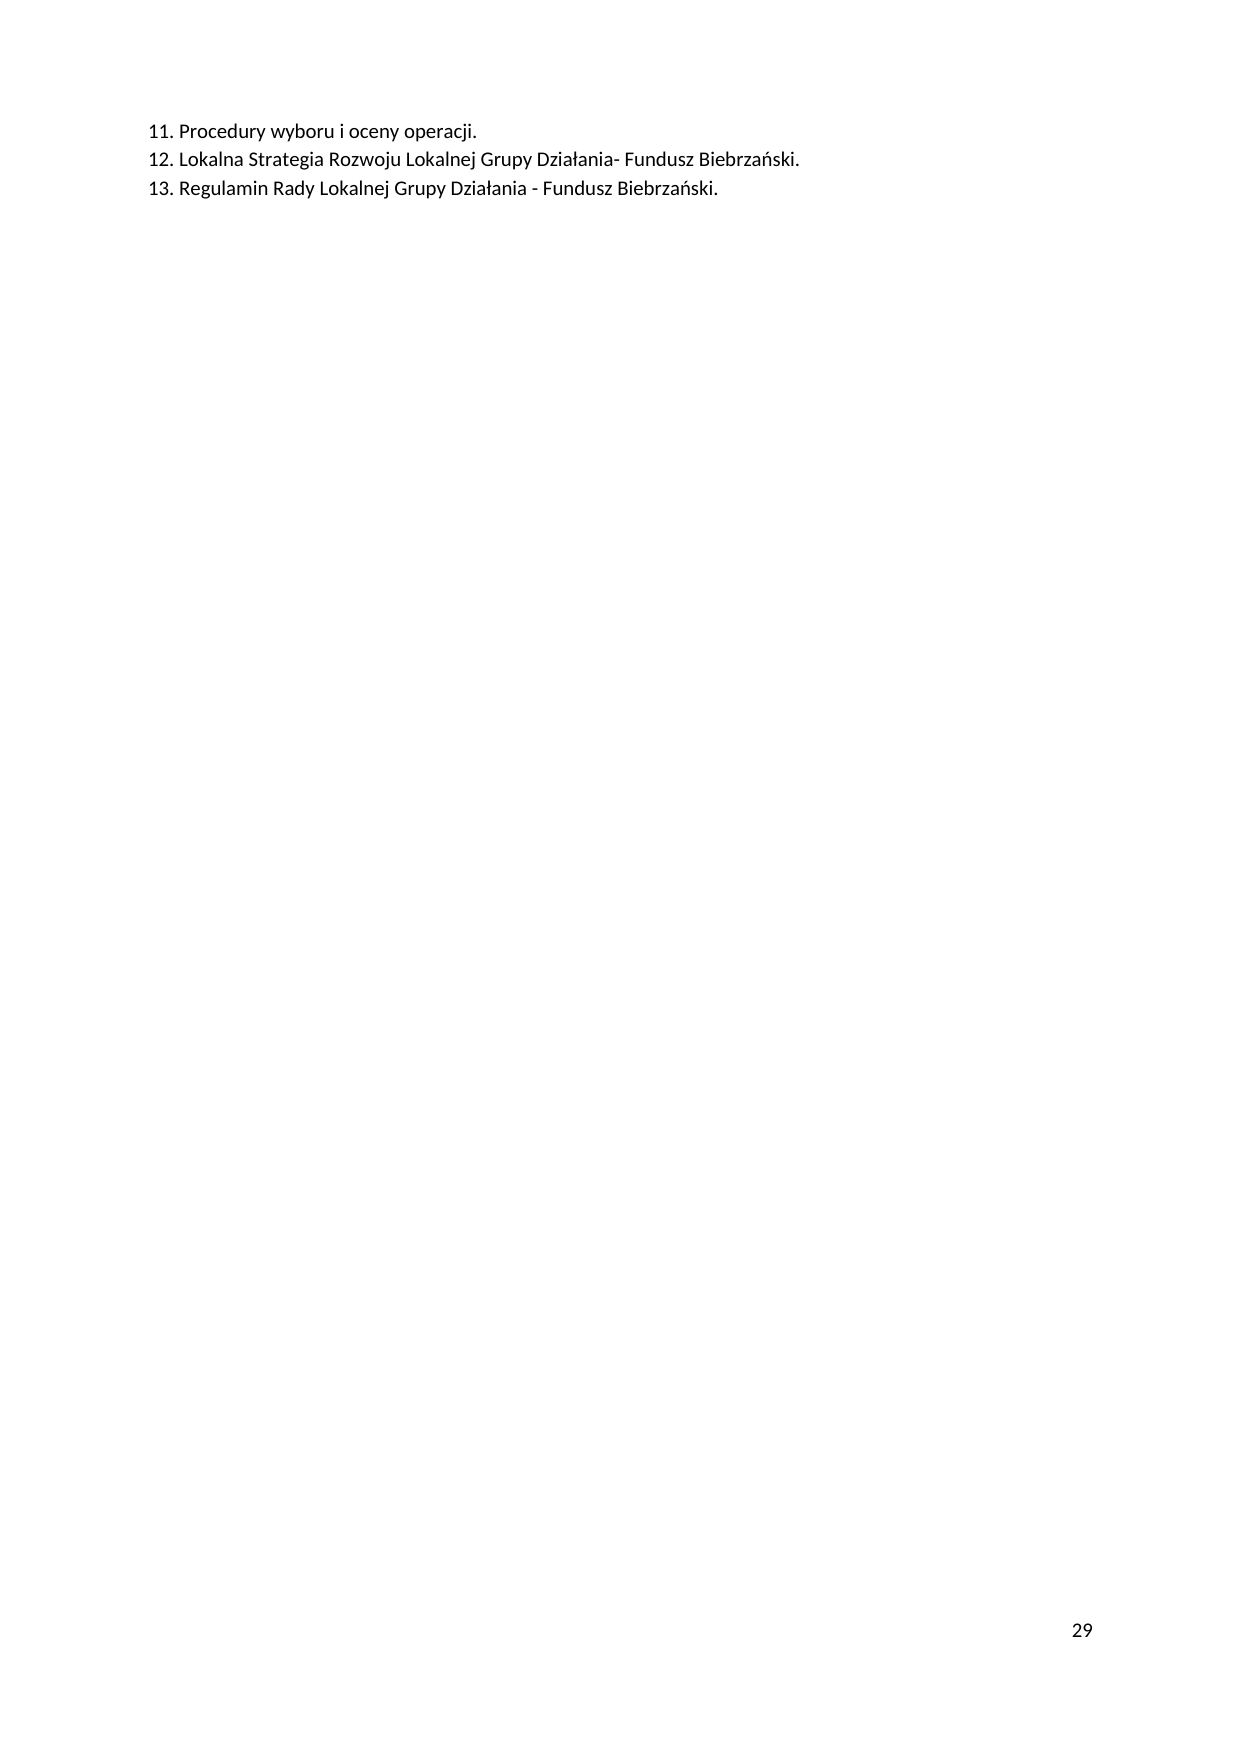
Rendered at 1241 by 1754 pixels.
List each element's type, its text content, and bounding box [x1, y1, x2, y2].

list Procedury wyboru i oceny operacji. [148, 118, 1093, 143]
list Regulamin Rady Lokalnej Grupy Działania - Fundusz Biebrzański. [148, 175, 1093, 200]
list Lokalna Strategia Rozwoju Lokalnej Grupy Działania- Fundusz Biebrzański. [148, 147, 1093, 172]
